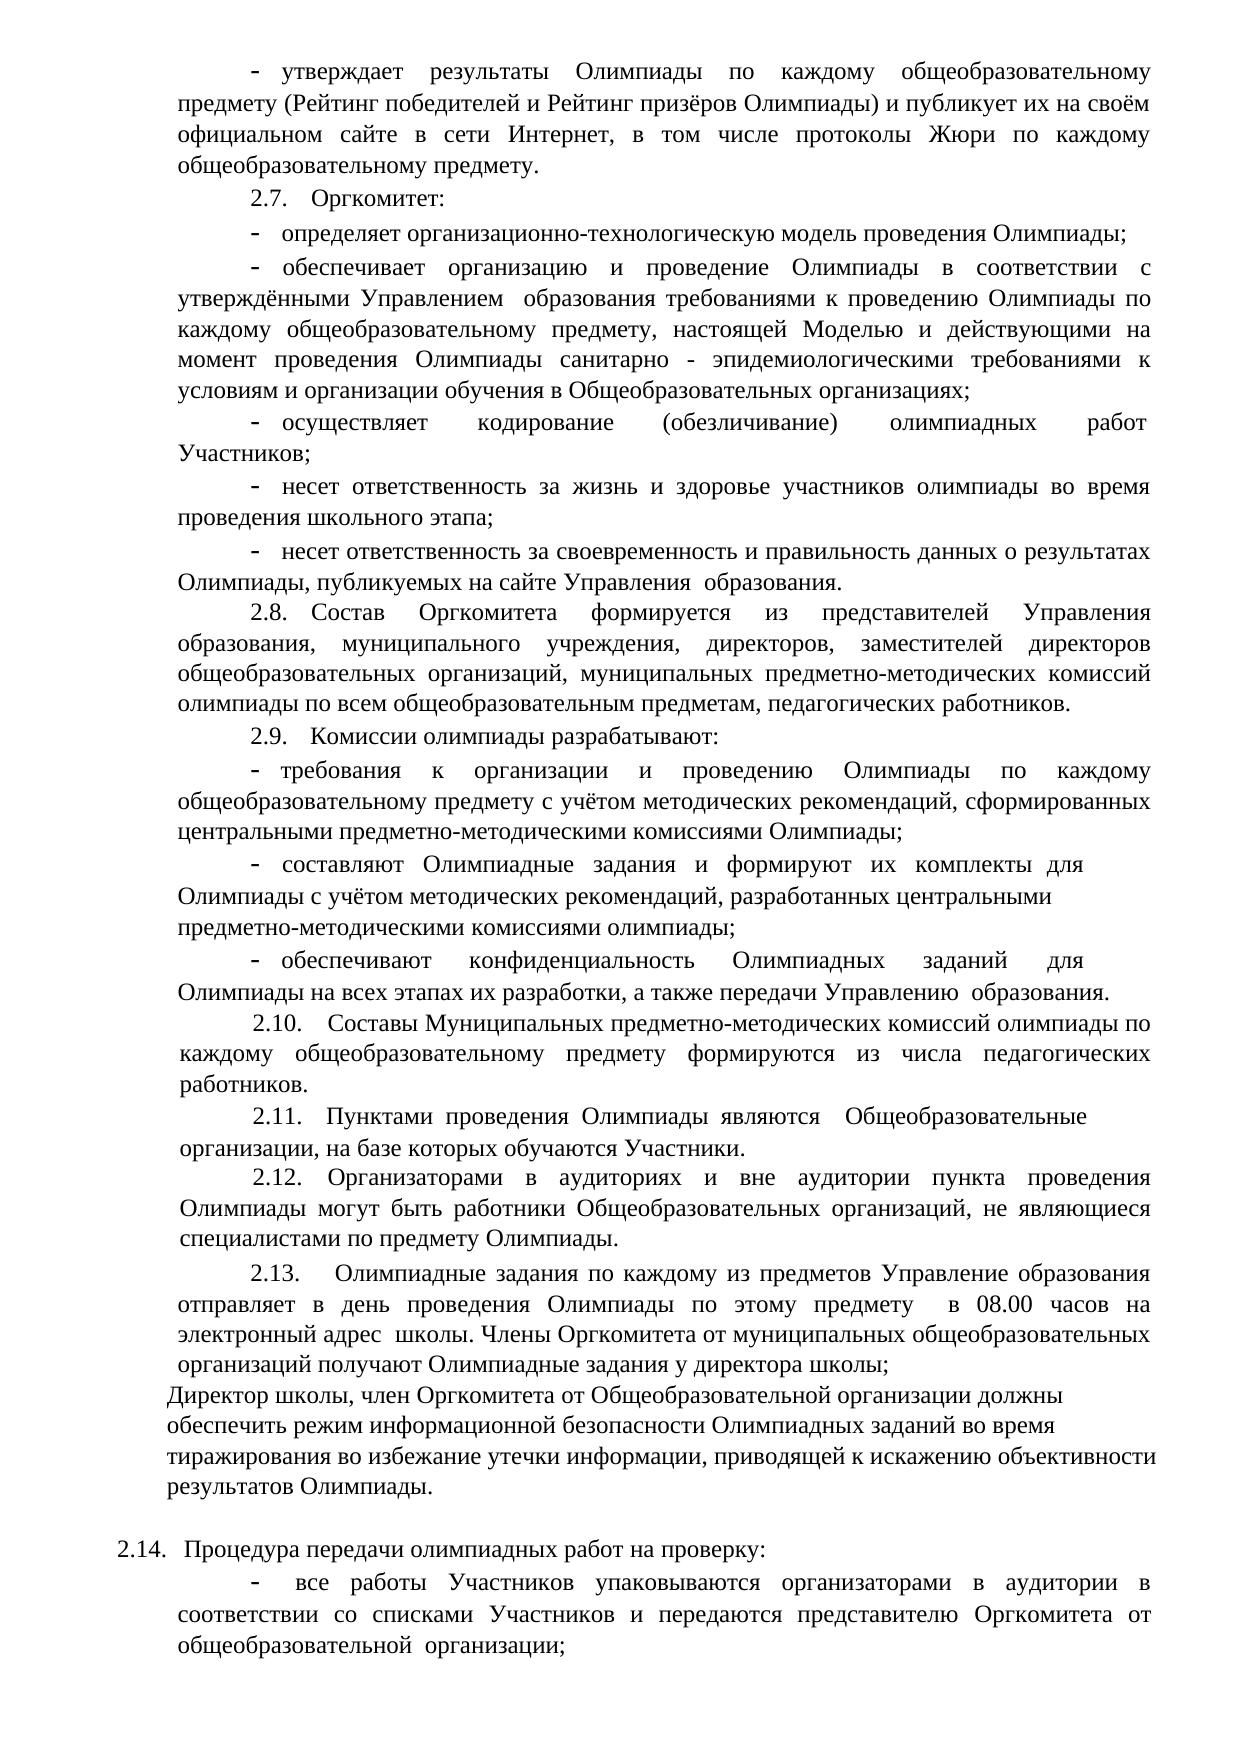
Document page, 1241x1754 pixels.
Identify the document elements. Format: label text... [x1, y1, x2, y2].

list Составы Муниципальных предметно-методических комиссий олимпиады по каждому общеобразовательному предмету формируются из числа педагогических работников. [179, 1008, 1152, 1098]
list Пунктами проведения Олимпиады являются Общеобразовательные [252, 1099, 1163, 1131]
list Оргкомитет: [250, 181, 1163, 213]
text организации, на базе которых обучаются Участники. [179, 1133, 1151, 1162]
list осуществляет кодирование (обезличивание) олимпиадных работ [250, 405, 1163, 437]
list определяет организационно-технологическую модель проведения Олимпиады; [177, 214, 1152, 247]
list несет ответственность за своевременность и правильность данных о результатах Олимпиады, публикуемых на сайте Управления образования. [177, 532, 1152, 596]
list Организаторами в аудиториях и вне аудитории пункта проведения Олимпиады могут быть работники Общеобразовательных организаций, не являющиеся специалистами по предмету Олимпиады. [179, 1162, 1151, 1252]
list требования к организации и проведению Олимпиады по каждому общеобразовательному предмету с учётом методических рекомендаций, сформированных центральными предметно-методическими комиссиями Олимпиады; [177, 751, 1152, 845]
list составляют Олимпиадные задания и формируют их комплекты для [250, 847, 1163, 879]
text Директор школы, член Оргкомитета от Общеобразовательной организации должны обеспечить режим информационной безопасности Олимпиадных заданий во время тиражирования во избежание утечки информации, приводящей к искажению объективности результатов Олимпиады. [167, 1380, 1163, 1500]
list обеспечивают конфиденциальность Олимпиадных заданий для [250, 943, 1163, 975]
list несет ответственность за жизнь и здоровье участников олимпиады во время проведения школьного этапа; [177, 467, 1151, 531]
list Комиссии олимпиады разрабатывают: [250, 719, 1163, 751]
list Олимпиадные задания по каждому из предметов Управление образования отправляет в день проведения Олимпиады по этому предмету в 08.00 часов на электронный адрес школы. Члены Оргкомитета от муниципальных общеобразовательных организаций получают Олимпиадные задания у директора школы; [177, 1258, 1151, 1378]
list Состав Оргкомитета формируется из представителей Управления образования, муниципального учреждения, директоров, заместителей директоров общеобразовательных организаций, муниципальных предметно-методических комиссий олимпиады по всем общеобразовательным предметам, педагогических работников. [177, 597, 1152, 717]
list утверждает результаты Олимпиады по каждому общеобразовательному предмету (Рейтинг победителей и Рейтинг призёров Олимпиады) и публикует их на своём официальном сайте в сети Интернет, в том числе протоколы Жюри по каждому общеобразовательному предмету. [177, 52, 1152, 179]
list все работы Участников упаковываются организаторами в аудитории в соответствии со списками Участников и передаются представителю Оргкомитета от общеобразовательной организации; [177, 1563, 1151, 1659]
text Олимпиады на всех этапах их разработки, а также передачи Управлению образования. [177, 977, 1151, 1006]
text Участников; [177, 438, 776, 467]
list Процедура передачи олимпиадных работ на проверку: [117, 1532, 1163, 1563]
text Олимпиады с учётом методических рекомендаций, разработанных центральными предметно-методическими комиссиями олимпиады; [177, 881, 1151, 941]
list обеспечивает организацию и проведение Олимпиады в соответствии с утверждёнными Управлением образования требованиями к проведению Олимпиады по каждому общеобразовательному предмету, настоящей Моделью и действующими на момент проведения Олимпиады санитарно - эпидемиологическими требованиями к условиям и организации обучения в Общеобразовательных организациях; [177, 248, 1152, 403]
